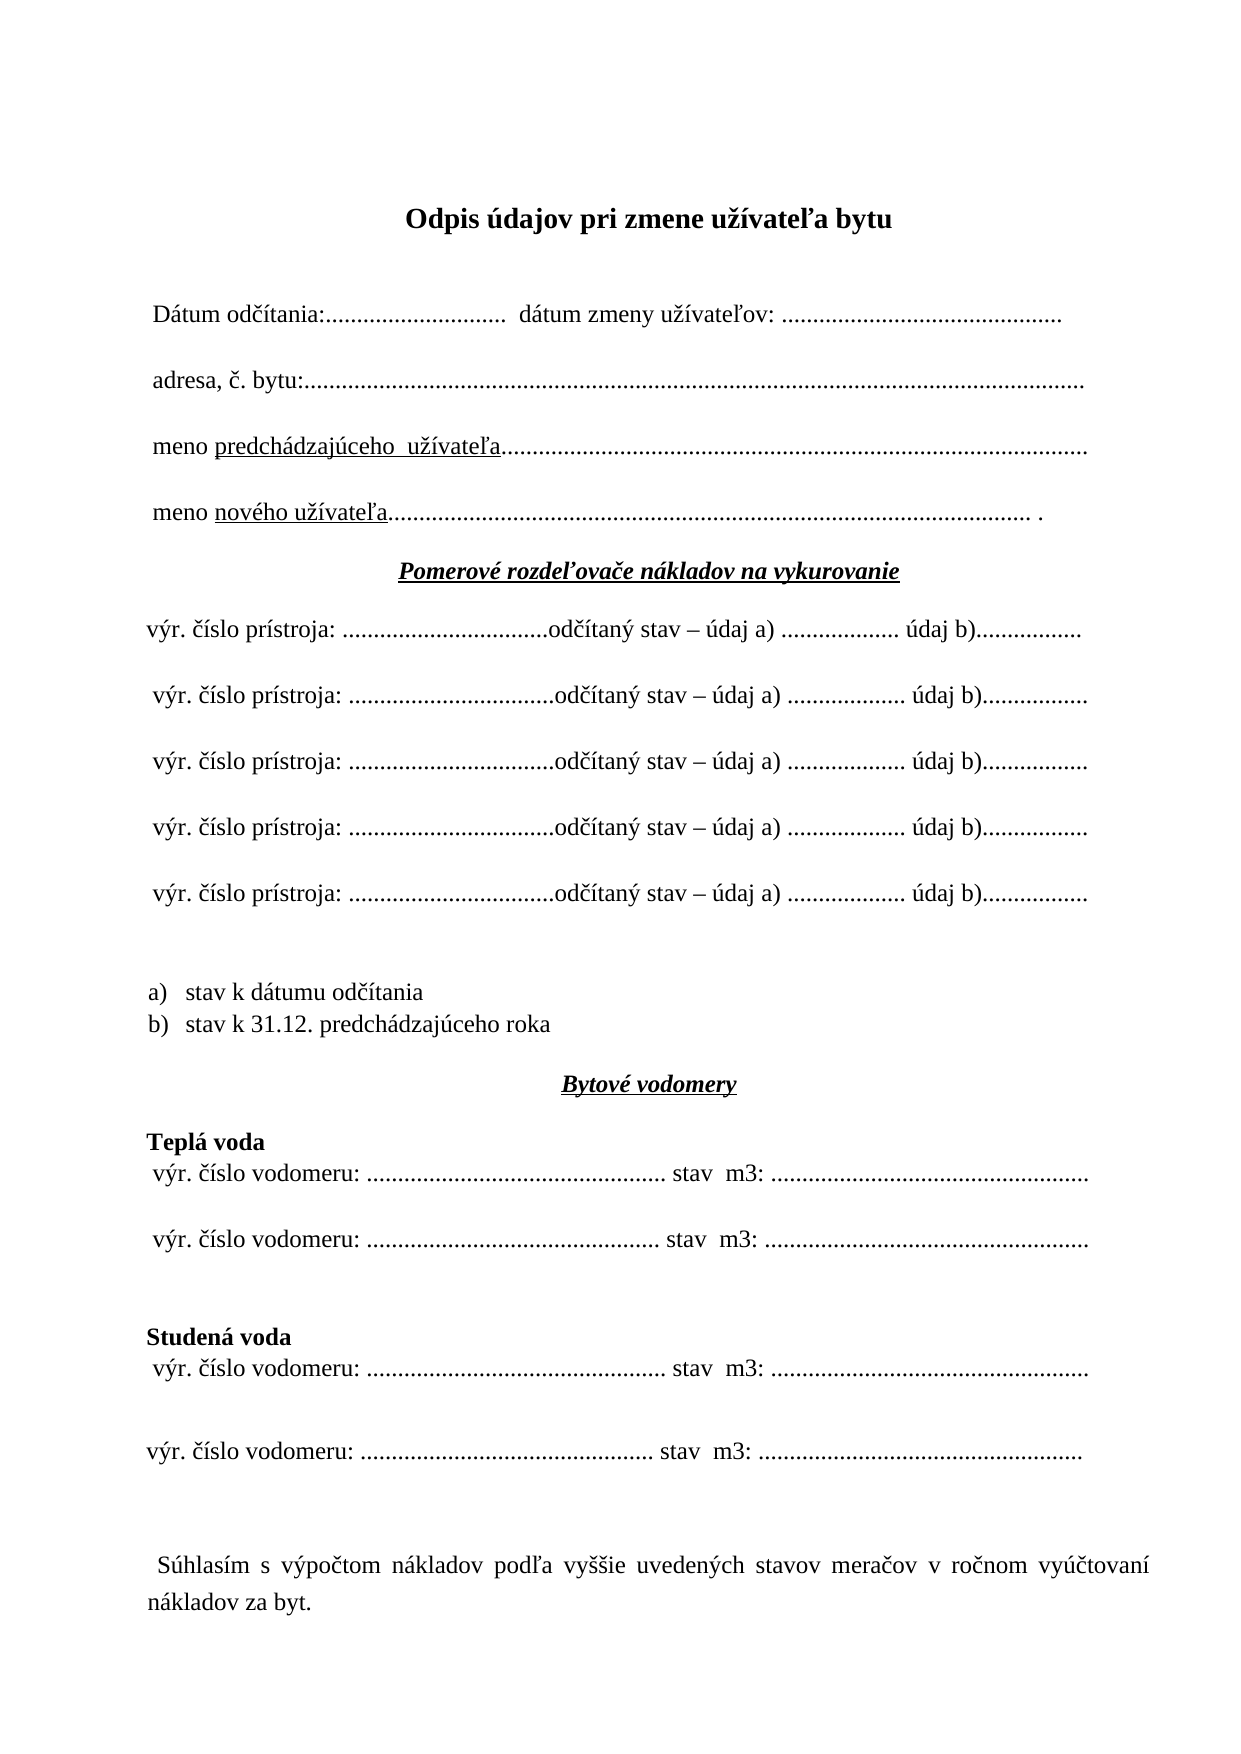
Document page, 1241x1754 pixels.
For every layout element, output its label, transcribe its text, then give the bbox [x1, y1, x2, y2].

text výr. číslo vodomeru: ............................................... stav m3: .................................................... [146, 1224, 1091, 1253]
text výr. číslo prístroja: .................................odčítaný stav – údaj a) ................... údaj b)................. [146, 614, 1091, 643]
text výr. číslo prístroja: .................................odčítaný stav – údaj a) ................... údaj b)................. [146, 746, 1091, 775]
text výr. číslo vodomeru: ................................................ stav m3: ................................................... [146, 1158, 1091, 1187]
text Dátum odčítania:............................. dátum zmeny užívateľov: ............................................. [146, 299, 1091, 328]
text Súhlasím s výpočtom nákladov podľa vyššie uvedených stavov meračov v ročnom vyúčtovaní nákladov za byt. [146, 1550, 1150, 1616]
text Bytové vodomery [148, 1069, 1150, 1097]
text meno nového užívateľa....................................................................................................... . [146, 497, 1091, 526]
text výr. číslo prístroja: .................................odčítaný stav – údaj a) ................... údaj b)................. [146, 680, 1091, 709]
text výr. číslo vodomeru: ............................................... stav m3: .................................................... [146, 1436, 1091, 1465]
text adresa, č. bytu:............................................................................................................................. [146, 365, 1091, 394]
text výr. číslo prístroja: .................................odčítaný stav – údaj a) ................... údaj b)................. [146, 812, 1091, 841]
text výr. číslo prístroja: .................................odčítaný stav – údaj a) ................... údaj b)................. [146, 878, 1091, 907]
list stav k 31.12. predchádzajúceho roka [148, 1009, 1091, 1038]
text Studená voda [146, 1322, 1150, 1351]
text Odpis údajov pri zmene užívateľa bytu [148, 201, 1150, 234]
text Pomerové rozdeľovače nákladov na vykurovanie [148, 556, 1150, 585]
text Teplá voda [146, 1127, 1150, 1156]
list stav k dátumu odčítania [148, 977, 1091, 1005]
text výr. číslo vodomeru: ................................................ stav m3: ................................................... [146, 1353, 1091, 1382]
text meno predchádzajúceho užívateľa.............................................................................................. [146, 431, 1091, 460]
